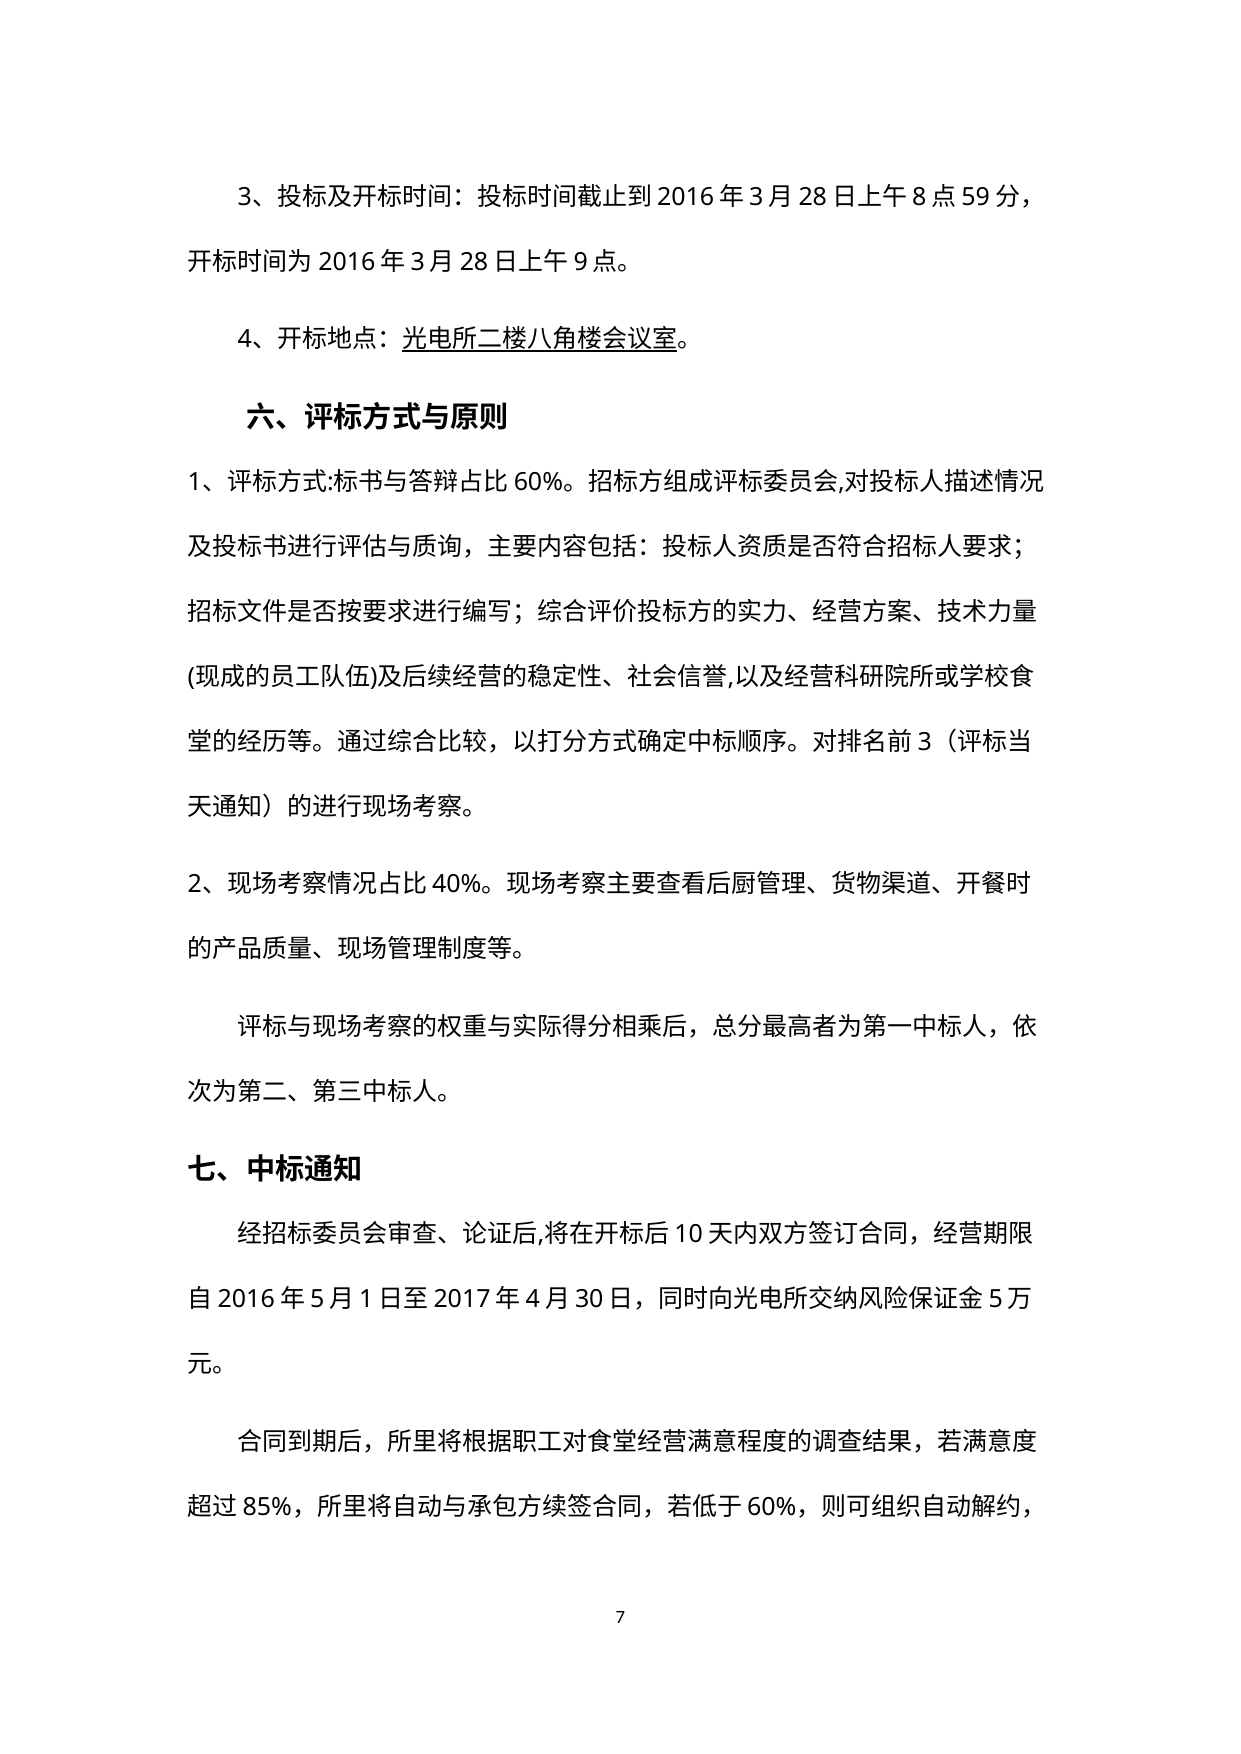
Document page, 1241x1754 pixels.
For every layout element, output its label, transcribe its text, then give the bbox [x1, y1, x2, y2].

text 4、开标地点：光电所二楼八角楼会议室。 [187, 304, 1053, 369]
text 七、中标通知 经招标委员会审查、论证后,将在开标后10天内双方签订合同，经营期限自2016年5月1日至2017年4月30日，同时向光电所交纳风险保证金5万元。 [187, 1134, 1053, 1394]
text 评标与现场考察的权重与实际得分相乘后，总分最高者为第一中标人，依次为第二、第三中标人。 [187, 992, 1053, 1122]
text 2、现场考察情况占比40%。现场考察主要查看后厨管理、货物渠道、开餐时的产品质量、现场管理制度等。 [187, 849, 1053, 979]
text 六、评标方式与原则 1、评标方式:标书与答辩占比60%。招标方组成评标委员会,对投标人描述情况及投标书进行评估与质询，主要内容包括：投标人资质是否符合招标人要求；招标文件是否按要求进行编写；综合评价投标方的实力、经营方案、技术力量(现成的员工队伍)及后续经营的稳定性、社会信誉,以及经营科研院所或学校食堂的经历等。通过综合比较，以打分方式确定中标顺序。对排名前3（评标当天通知）的进行现场考察。 [187, 382, 1053, 837]
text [187, 1407, 1053, 1537]
text 3、投标及开标时间：投标时间截止到2016年3月28日上午8点59分，开标时间为 2016年3月28日上午9点。 [187, 162, 1053, 292]
